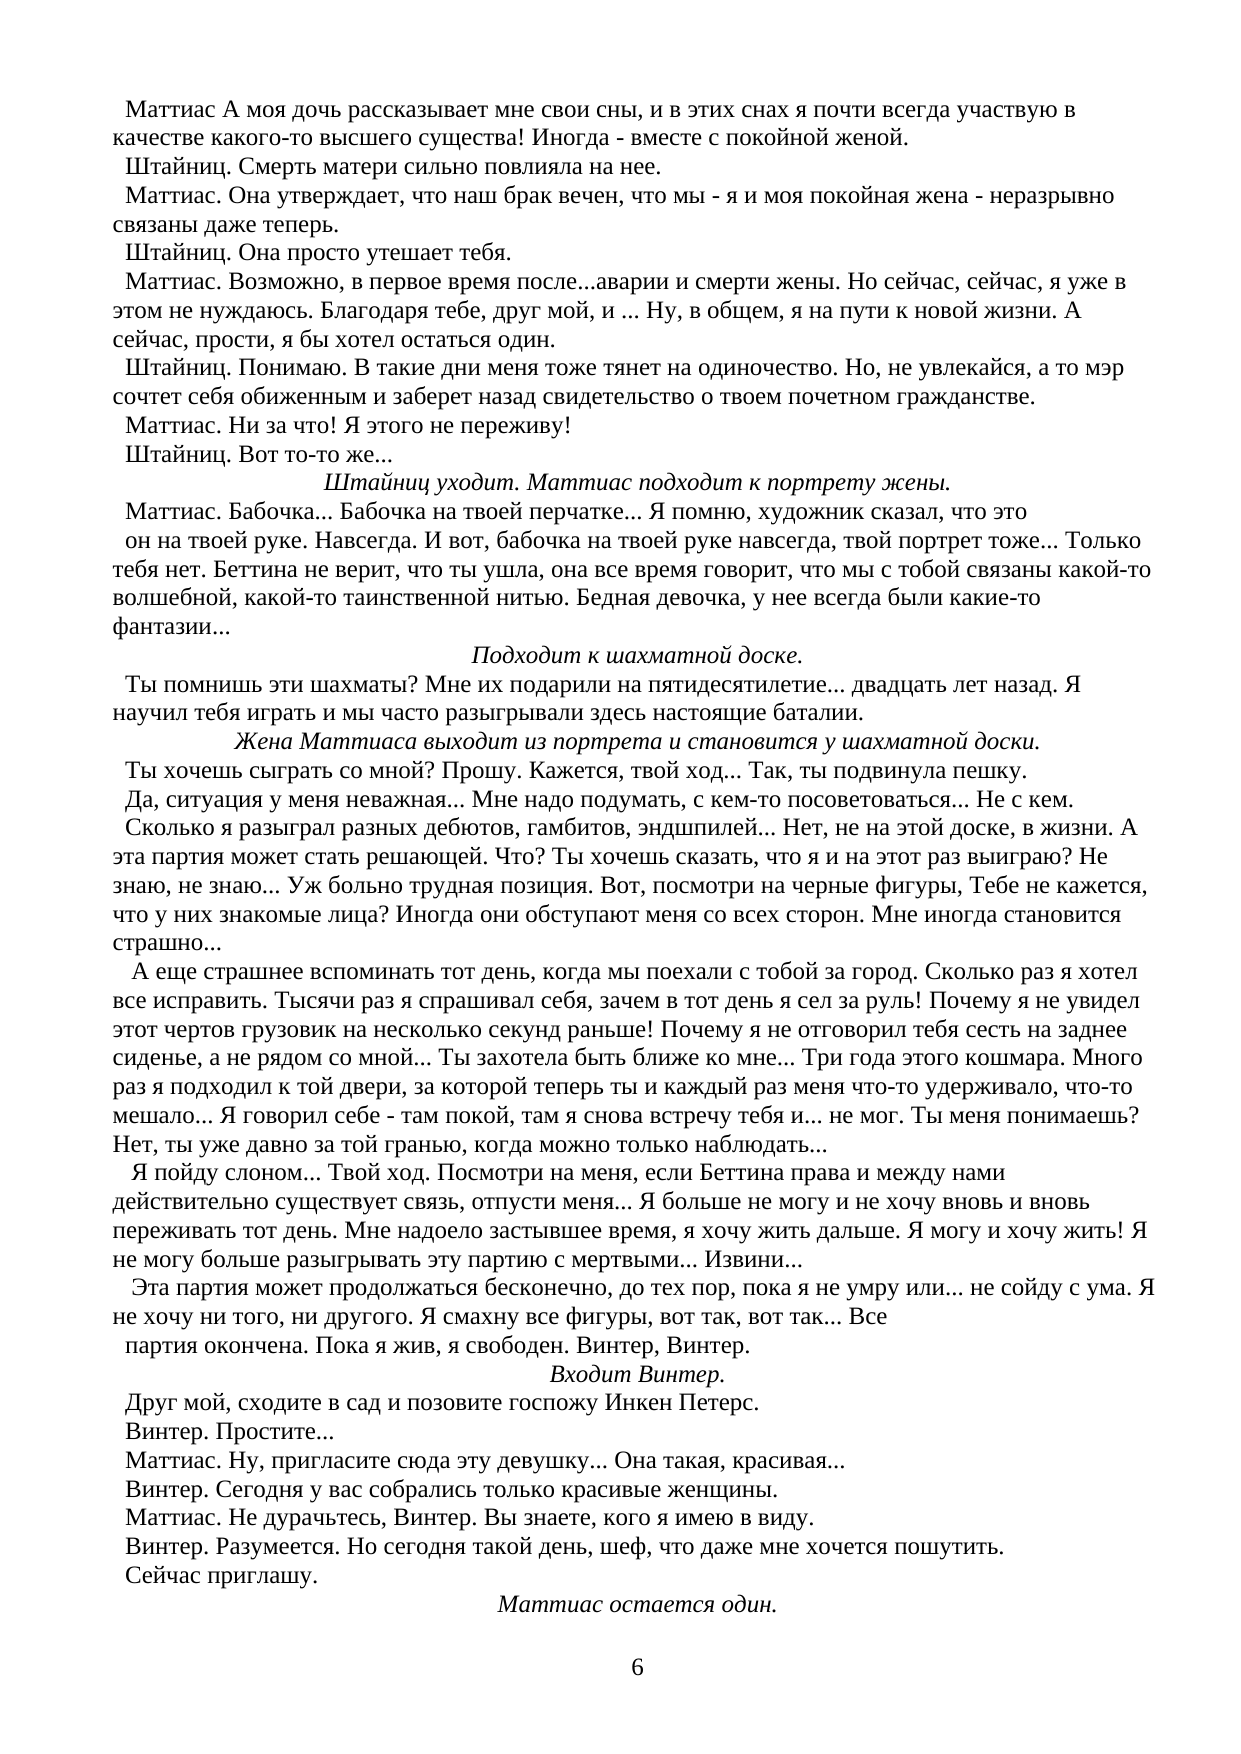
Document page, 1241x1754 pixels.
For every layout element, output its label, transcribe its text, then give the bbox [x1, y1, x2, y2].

text Штайниц. Понимаю. В такие дни меня тоже тянет на одиночество. Но, не увлекайся, а то мэр сочтет себя обиженным и заберет назад свидетельство о твоем почетном гражданстве. [112, 352, 1162, 410]
text Штайниц. Вот то-то же... [112, 439, 1162, 467]
text Ты помнишь эти шахматы? Мне их подарили на пятидесятилетие... двадцать лет назад. Я научил тебя играть и мы часто разыгрывали здесь настоящие баталии. [112, 669, 1162, 726]
text Винтер. Разумеется. Но сегодня такой день, шеф, что даже мне хочется пошутить. [112, 1531, 1162, 1560]
text Друг мой, сходите в сад и позовите госпожу Инкен Петерс. [112, 1387, 1162, 1416]
text Маттиас. Бабочка... Бабочка на твоей перчатке... Я помню, художник сказал, что это [112, 496, 1162, 525]
text Входит Винтер. [112, 1359, 1162, 1387]
text Эта партия может продолжаться бесконечно, до тех пор, пока я не умру или... не сойду с ума. Я не хочу ни того, ни другого. Я смахну все фигуры, вот так, вот так... Все [112, 1272, 1162, 1330]
text Винтер. Сегодня у вас собрались только красивые женщины. [112, 1474, 1162, 1502]
text Маттиас. Она утверждает, что наш брак вечен, что мы - я и моя покойная жена - неразрывно связаны даже теперь. [112, 180, 1162, 237]
text Штайниц. Смерть матери сильно повлияла на нее. [112, 151, 1162, 180]
text партия окончена. Пока я жив, я свободен. Винтер, Винтер. [112, 1330, 1162, 1359]
text он на твоей руке. Навсегда. И вот, бабочка на твоей руке навсегда, твой портрет тоже... Только тебя нет. Беттина не верит, что ты ушла, она все время говорит, что мы с тобой связаны какой-то волшебной, какой-то таинственной нитью. Бедная девочка, у нее всегда были какие-то фантазии... [112, 525, 1162, 640]
text Я пойду слоном... Твой ход. Посмотри на меня, если Беттина права и между нами действительно существует связь, отпусти меня... Я больше не могу и не хочу вновь и вновь переживать тот день. Мне надоело застывшее время, я хочу жить дальше. Я могу и хочу жить! Я не могу больше разыгрывать эту партию с мертвыми... Извини... [112, 1157, 1162, 1272]
text Маттиас. Не дурачьтесь, Винтер. Вы знаете, кого я имею в виду. [112, 1502, 1162, 1531]
text Жена Маттиаса выходит из портрета и становится у шахматной доски. [112, 726, 1162, 755]
text Штайниц. Она просто утешает тебя. [112, 237, 1162, 266]
text Штайниц уходит. Маттиас подходит к портрету жены. [112, 467, 1162, 496]
text Да, ситуация у меня неважная... Мне надо подумать, с кем-то посоветоваться... Не с кем. [112, 784, 1162, 812]
text Маттиас. Возможно, в первое время после...аварии и смерти жены. Но сейчас, сейчас, я уже в этом не нуждаюсь. Благодаря тебе, друг мой, и ... Ну, в общем, я на пути к новой жизни. А сейчас, прости, я бы хотел остаться один. [112, 266, 1162, 352]
text А еще страшнее вспоминать тот день, когда мы поехали с тобой за город. Сколько раз я хотел все исправить. Тысячи раз я спрашивал себя, зачем в тот день я сел за руль! Почему я не увидел этот чертов грузовик на несколько секунд раньше! Почему я не отговорил тебя сесть на заднее сиденье, а не рядом со мной... Ты захотела быть ближе ко мне... Три года этого кошмара. Много раз я подходил к той двери, за которой теперь ты и каждый раз меня что-то удерживало, что-то мешало... Я говорил себе - там покой, там я снова встречу тебя и... не мог. Ты меня понимаешь? Нет, ты уже давно за той гранью, когда можно только наблюдать... [112, 956, 1162, 1157]
text Сколько я разыграл разных дебютов, гамбитов, эндшпилей... Нет, не на этой доске, в жизни. А эта партия может стать решающей. Что? Ты хочешь сказать, что я и на этот раз выиграю? Не знаю, не знаю... Уж больно трудная позиция. Вот, посмотри на черные фигуры, Тебе не кажется, что у них знакомые лица? Иногда они обступают меня со всех сторон. Мне иногда становится страшно... [112, 812, 1162, 956]
text Маттиас. Ни за что! Я этого не переживу! [112, 410, 1162, 439]
text Маттиас А моя дочь рассказывает мне свои сны, и в этих снах я почти всегда участвую в качестве какого-то высшего существа! Иногда - вместе с покойной женой. [112, 94, 1162, 151]
text Винтер. Простите... [112, 1416, 1162, 1445]
text Сейчас приглашу. [112, 1560, 1162, 1589]
text Ты хочешь сыграть со мной? Прошу. Кажется, твой ход... Так, ты подвинула пешку. [112, 755, 1162, 784]
text Маттиас. Ну, пригласите сюда эту девушку... Она такая, красивая... [112, 1445, 1162, 1474]
text Маттиас остается один. [112, 1589, 1162, 1617]
text Подходит к шахматной доске. [112, 640, 1162, 669]
